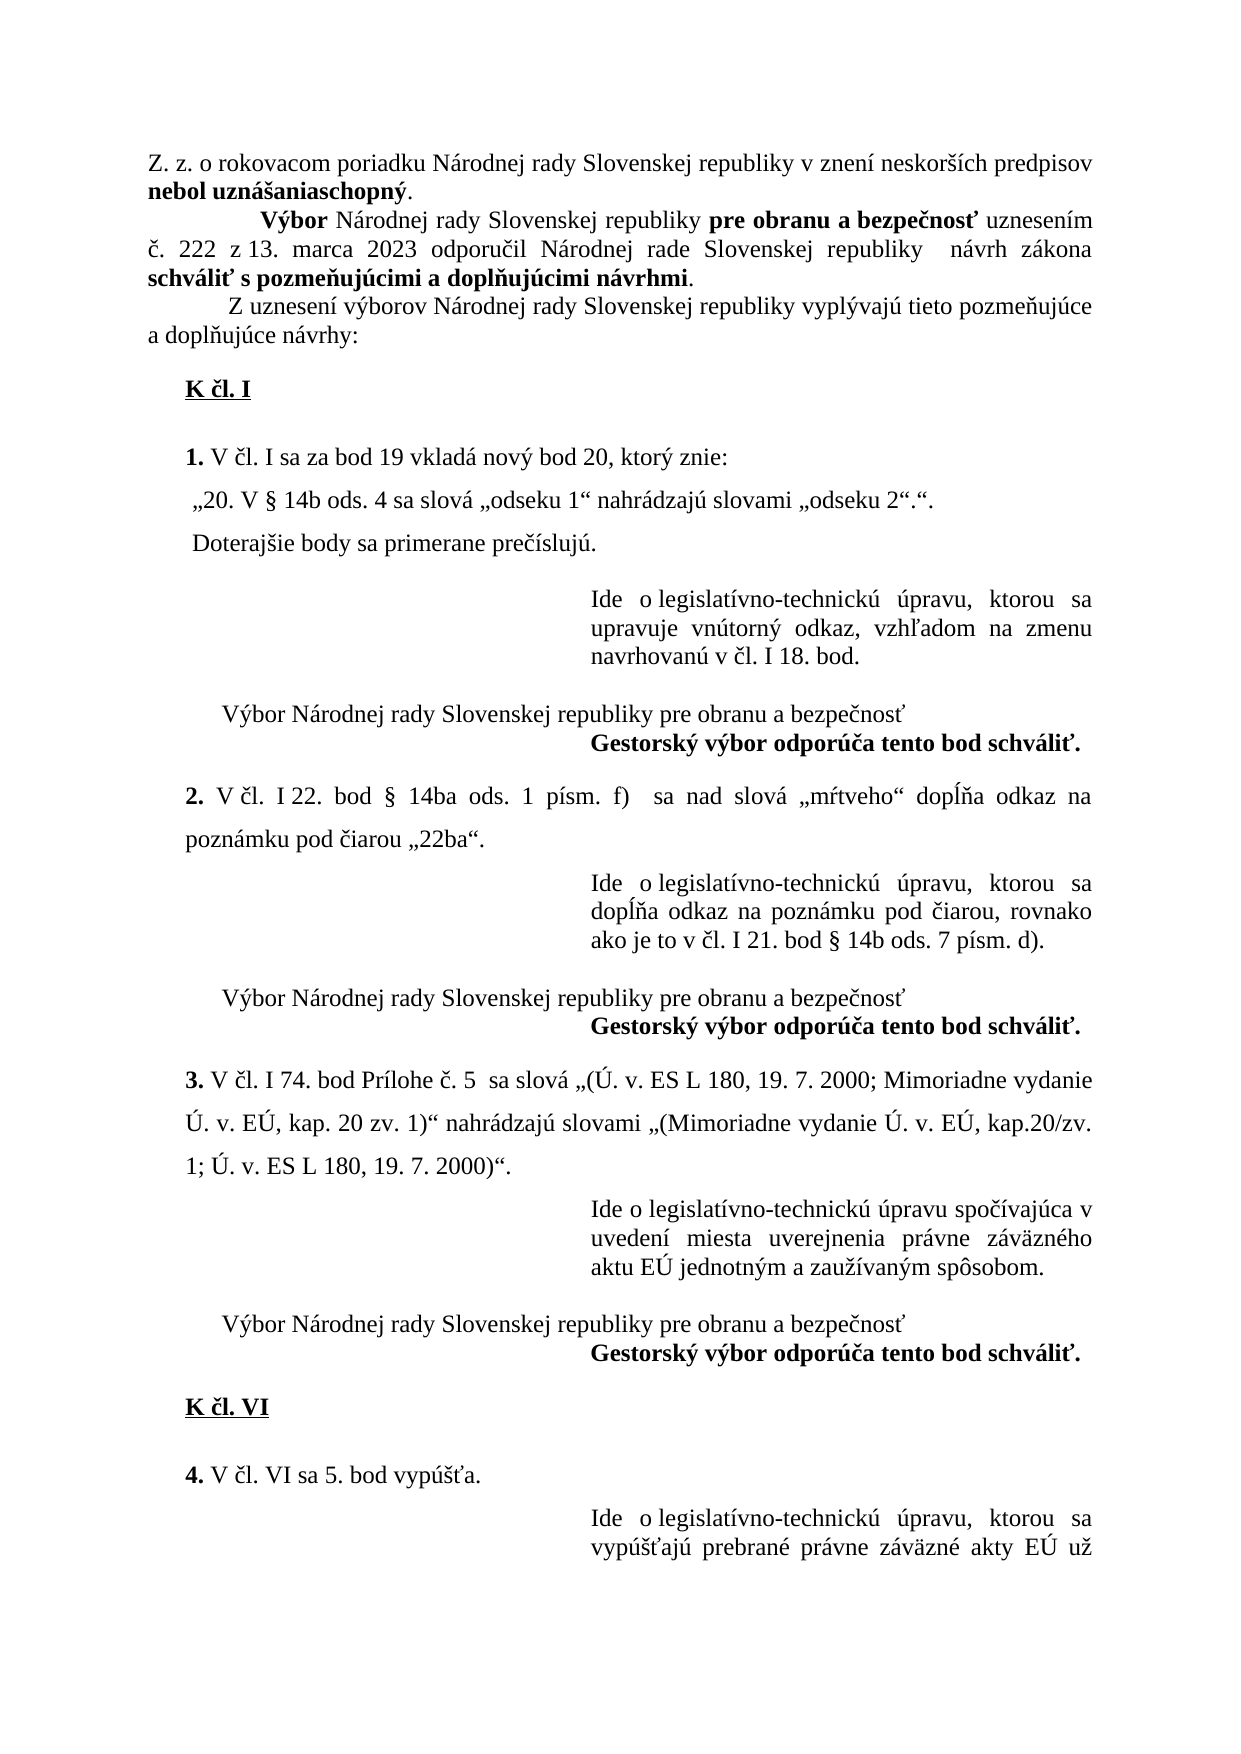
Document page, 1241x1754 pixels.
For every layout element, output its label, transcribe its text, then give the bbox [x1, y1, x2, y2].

text Výbor Národnej rady Slovenskej republiky pre obranu a bezpečnosť [148, 1309, 1093, 1338]
text „20. V § 14b ods. 4 sa slová „odseku 1“ nahrádzajú slovami „odseku 2“.“. [192, 485, 1093, 514]
text Ide o legislatívno-technickú úpravu, ktorou sa upravuje vnútorný odkaz, vzhľadom na zmenu navrhovanú v čl. I 18. bod. [591, 584, 1093, 670]
text 4. V čl. VI sa 5. bod vypúšťa. [185, 1460, 1093, 1489]
text Výbor Národnej rady Slovenskej republiky pre obranu a bezpečnosť [148, 699, 1093, 728]
text Gestorský výbor odporúča tento bod schváliť. [260, 1338, 1093, 1367]
text Výbor Národnej rady Slovenskej republiky pre obranu a bezpečnosť [148, 983, 1093, 1011]
text Gestorský výbor odporúča tento bod schváliť. [260, 1011, 1093, 1040]
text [591, 1503, 1093, 1561]
text Z uznesení výborov Národnej rady Slovenskej republiky vyplývajú tieto pozmeňujúce a doplňujúce návrhy: [148, 291, 1093, 349]
text K čl. I [185, 374, 1093, 403]
text K čl. VI [185, 1392, 1093, 1421]
text Ide o legislatívno-technickú úpravu, ktorou sa dopĺňa odkaz na poznámku pod čiarou, rovnako ako je to v čl. I 21. bod § 14b ods. 7 písm. d). [591, 868, 1093, 954]
text Gestorský výbor odporúča tento bod schváliť. [260, 728, 1093, 756]
text 1. V čl. I sa za bod 19 vkladá nový bod 20, ktorý znie: [185, 442, 1093, 471]
text 3. V čl. I 74. bod Prílohe č. 5 sa slová „(Ú. v. ES L 180, 19. 7. 2000; Mimoriadne vydanie Ú. v. EÚ, kap. 20 zv. 1)“ nahrádzajú slovami „(Mimoriadne vydanie Ú. v. EÚ, kap.20/zv. 1; Ú. v. ES L 180, 19. 7. 2000)“. [185, 1065, 1093, 1180]
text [148, 148, 1093, 205]
text Ide o legislatívno-technickú úpravu spočívajúca v uvedení miesta uverejnenia právne záväzného aktu EÚ jednotným a zaužívaným spôsobom. [591, 1194, 1093, 1281]
text Výbor Národnej rady Slovenskej republiky pre obranu a bezpečnosť uznesením č. 222 z 13. marca 2023 odporučil Národnej rade Slovenskej republiky návrh zákona schváliť s pozmeňujúcimi a doplňujúcimi návrhmi. [148, 205, 1093, 291]
text 2. V čl. I 22. bod § 14ba ods. 1 písm. f) sa nad slová „mŕtveho“ dopĺňa odkaz na poznámku pod čiarou „22ba“. [185, 781, 1093, 853]
text Doterajšie body sa primerane prečíslujú. [192, 528, 1093, 557]
